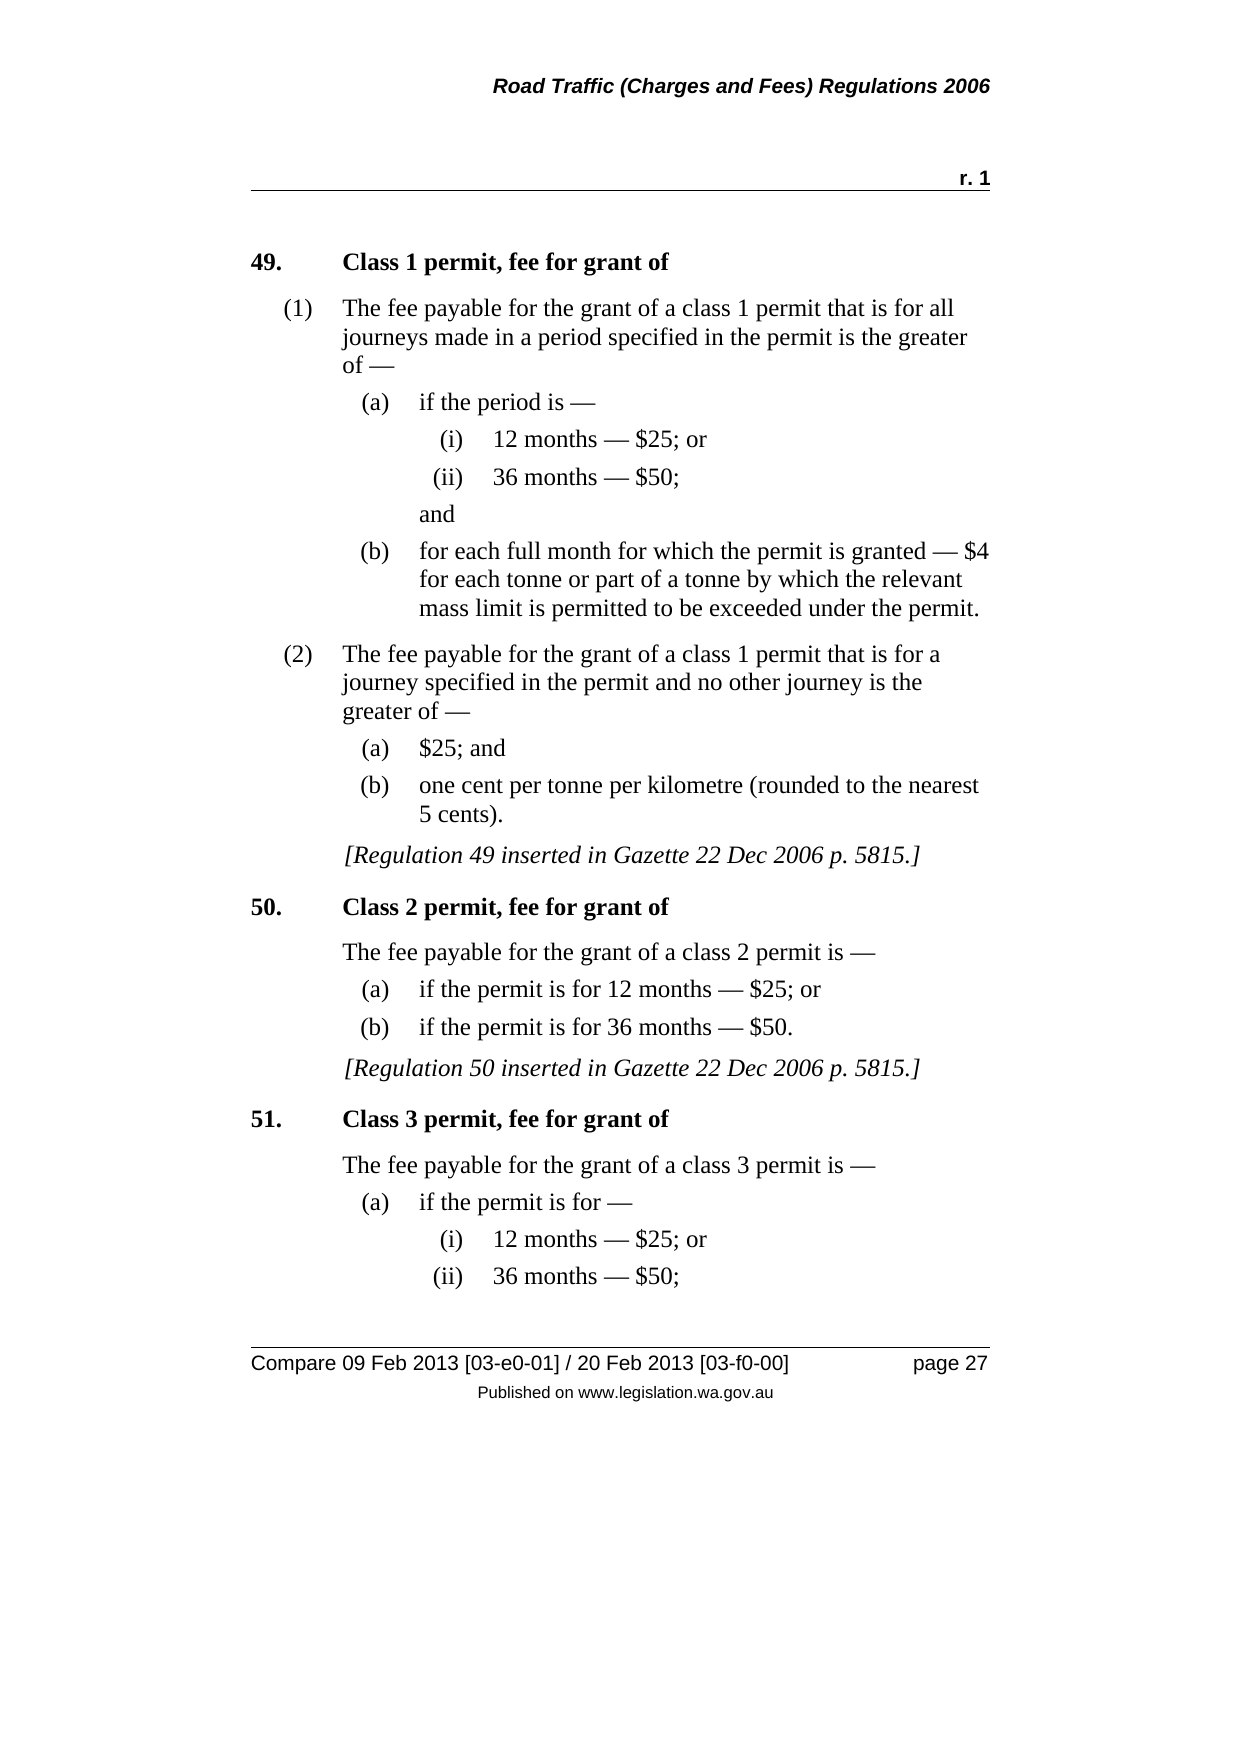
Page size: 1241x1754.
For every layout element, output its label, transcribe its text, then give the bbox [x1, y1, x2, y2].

text (b) one cent per tonne per kilometre (rounded to the nearest 5 cents). [251, 770, 990, 828]
text (a) if the permit is for — [251, 1187, 990, 1216]
text (ii) 36 months — $50; [251, 462, 990, 490]
subtitle 50. Class 2 permit, fee for grant of [251, 892, 990, 921]
text [Regulation 50 inserted in Gazette 22 Dec 2006 p. 5815.] [251, 1053, 990, 1082]
text and [251, 499, 990, 527]
text (a) if the permit is for 12 months — $25; or [251, 974, 990, 1003]
text The fee payable for the grant of a class 2 permit is — [251, 937, 990, 966]
text (ii) 36 months — $50; [251, 1261, 990, 1290]
text [Regulation 49 inserted in Gazette 22 Dec 2006 p. 5815.] [251, 840, 990, 869]
text (i) 12 months — $25; or [251, 424, 990, 453]
text (a) if the period is — [251, 387, 990, 416]
text (b) if the permit is for 36 months — $50. [251, 1012, 990, 1040]
text (1) The fee payable for the grant of a class 1 permit that is for all journeys made in a period specified in the permit is the greater of — [251, 293, 990, 379]
text The fee payable for the grant of a class 3 permit is — [251, 1150, 990, 1179]
text (b) for each full month for which the permit is granted — $4 for each tonne or part of a tonne by which the relevant mass limit is permitted to be exceeded under the permit. [251, 536, 990, 622]
text (2) The fee payable for the grant of a class 1 permit that is for a journey specified in the permit and no other journey is the greater of — [251, 639, 990, 725]
subtitle 51. Class 3 permit, fee for grant of [251, 1104, 990, 1133]
subtitle 49. Class 1 permit, fee for grant of [251, 247, 990, 276]
text (i) 12 months — $25; or [251, 1224, 990, 1253]
text (a) $25; and [251, 733, 990, 762]
